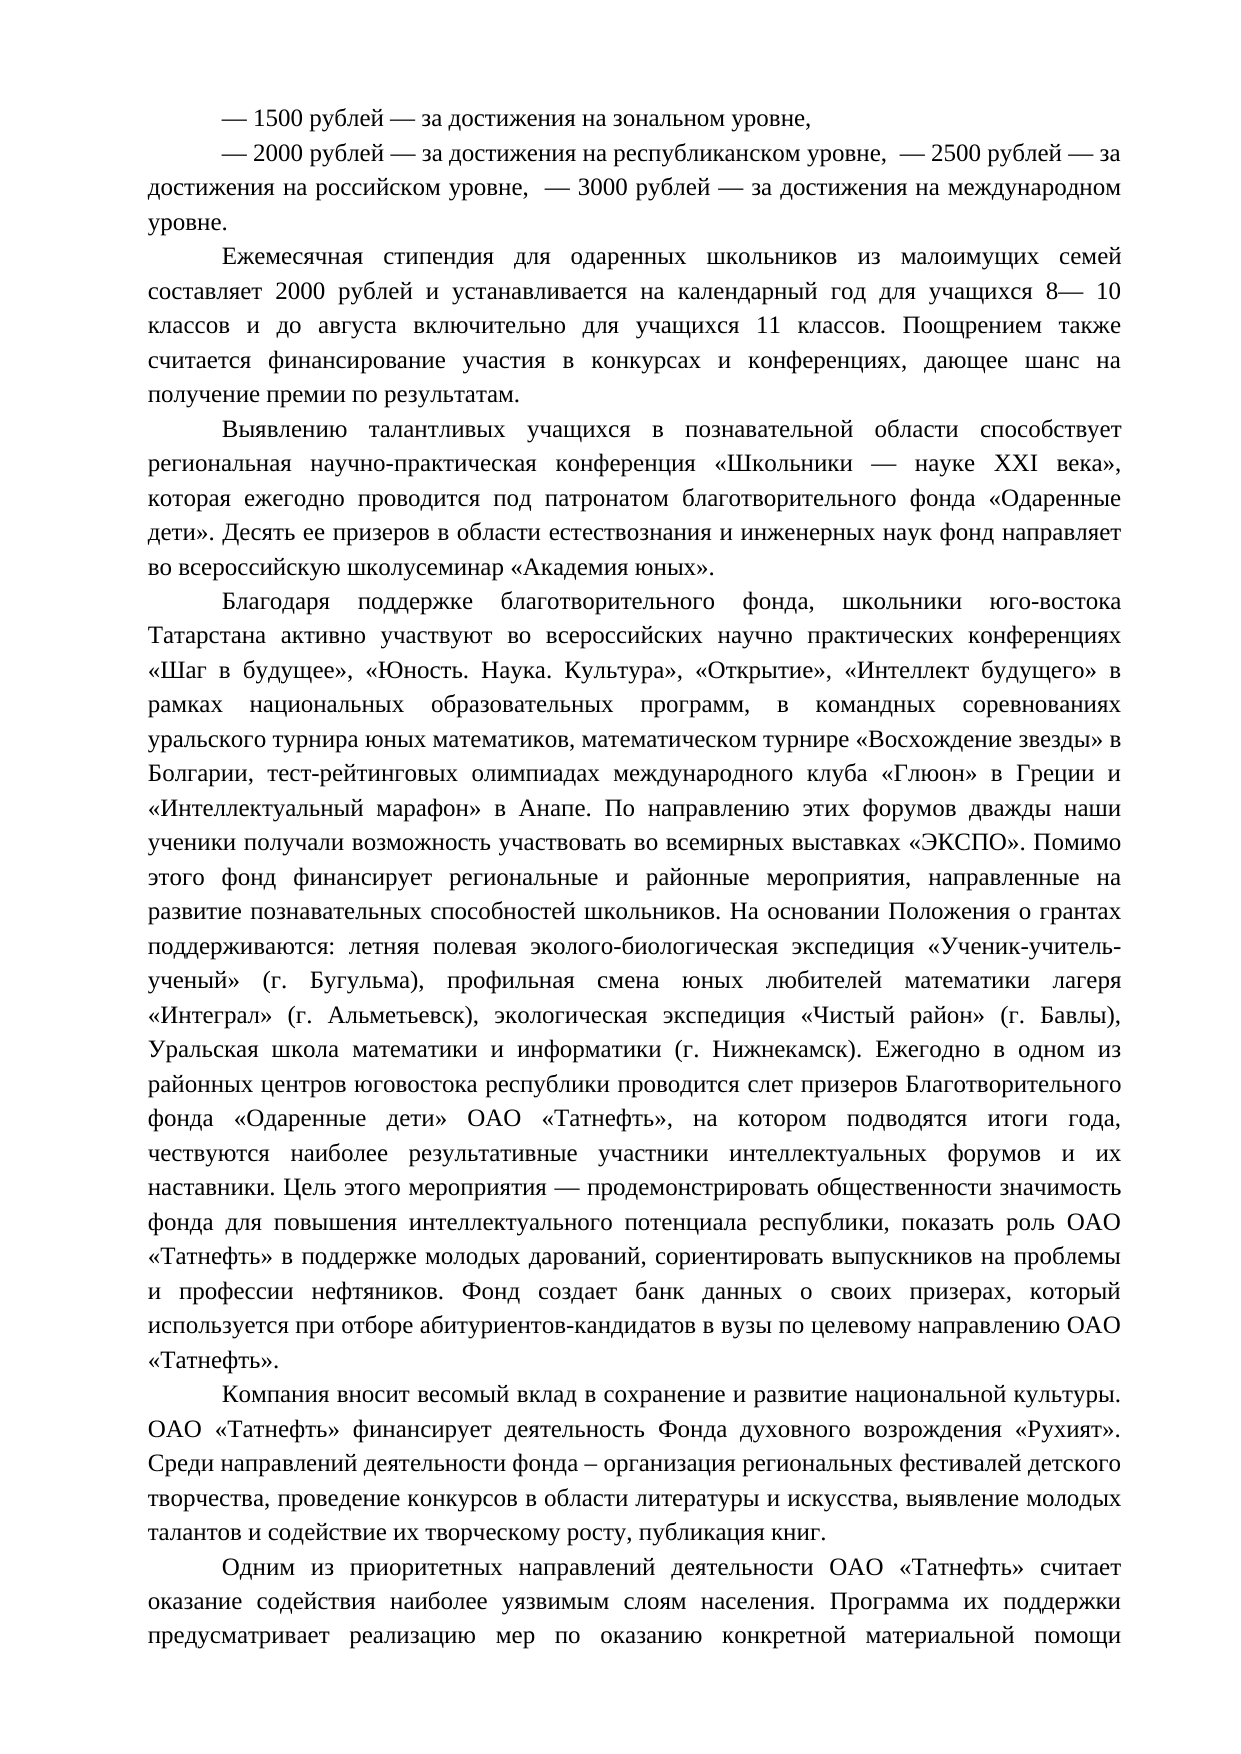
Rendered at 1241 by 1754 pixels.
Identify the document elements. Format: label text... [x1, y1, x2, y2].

text — 2000 рублей — за достижения на республиканском уровне, — 2500 рублей — за достижения на российском уровне, — 3000 рублей — за достижения на международном уровне. [148, 138, 1122, 236]
text Ежемесячная стипендия для одаренных школьников из малоимущих семей составляет 2000 рублей и устанавливается на календарный год для учащихся 8— 10 классов и до августа включительно для учащихся 11 классов. Поощрением также считается финансирование участия в конкурсах и конференциях, дающее шанс на получение премии по результатам. [148, 241, 1122, 408]
text Выявлению талантливых учащихся в познавательной области способствует региональная научно-практическая конференция «Школьники — науке XXI века», которая ежегодно проводится под патронатом благотворительного фонда «Одаренные дети». Десять ее призеров в области естествознания и инженерных наук фонд направляет во всероссийскую школусеминар «Академия юных». [148, 414, 1122, 580]
text Благодаря поддержке благотворительного фонда, школьники юго-востока Татарстана активно участвуют во всероссийских научно практических конференциях «Шаг в будущее», «Юность. Наука. Культура», «Открытие», «Интеллект будущего» в рамках национальных образовательных программ, в командных соревнованиях уральского турнира юных математиков, математическом турнире «Восхождение звезды» в Болгарии, тест-рейтинговых олимпиадах международного клуба «Глюон» в Греции и «Интеллектуальный марафон» в Анапе. По направлению этих форумов дважды наши ученики получали возможность участвовать во всемирных выставках «ЭКСПО». Помимо этого фонд финансирует региональные и районные мероприятия, направленные на развитие познавательных способностей школьников. На основании Положения о грантах поддерживаются: летняя полевая эколого-биологическая экспедиция «Ученик-учитель-ученый» (г. Бугульма), профильная смена юных любителей математики лагеря «Интеграл» (г. Альметьевск), экологическая экспедиция «Чистый район» (г. Бавлы), Уральская школа математики и информатики (г. Нижнекамск). Ежегодно в одном из районных центров юговостока республики проводится слет призеров Благотворительного фонда «Одаренные дети» ОАО «Татнефть», на котором подводятся итоги года, чествуются наиболее результативные участники интеллектуальных форумов и их наставники. Цель этого мероприятия — продемонстрировать общественности значимость фонда для повышения интеллектуального потенциала республики, показать роль ОАО «Татнефть» в поддержке молодых дарований, сориентировать выпускников на проблемы и профессии нефтяников. Фонд создает банк данных о своих призерах, который используется при отборе абитуриентов-кандидатов в вузы по целевому направлению ОАО «Татнефть». [148, 586, 1122, 1373]
text — 1500 рублей — за достижения на зональном уровне, [148, 103, 1122, 132]
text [148, 1552, 1122, 1649]
text Компания вносит весомый вклад в сохранение и развитие национальной культуры. ОАО «Татнефть» финансирует деятельность Фонда духовного возрождения «Рухият». Среди направлений деятельности фонда – организация региональных фестивалей детского творчества, проведение конкурсов в области литературы и искусства, выявление молодых талантов и содействие их творческому росту, публикация книг. [148, 1379, 1122, 1546]
